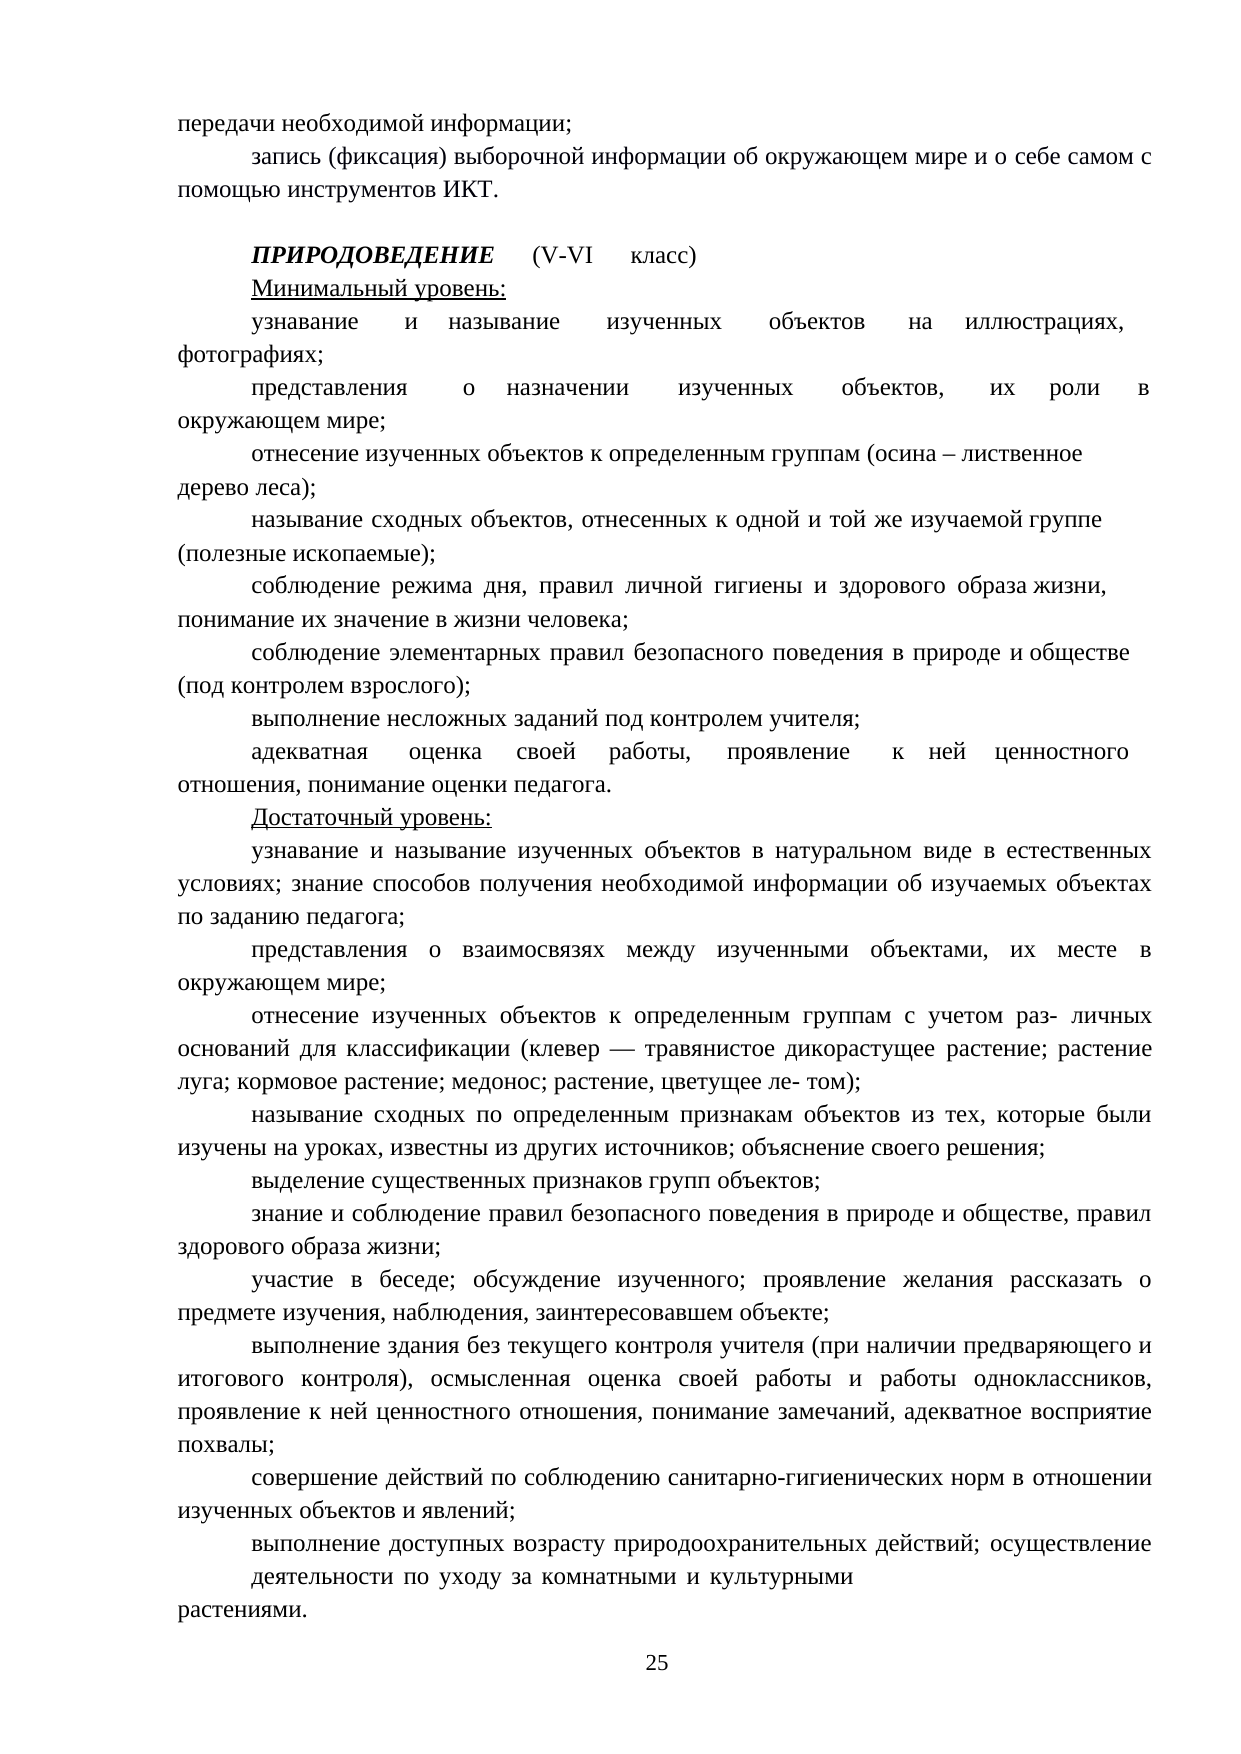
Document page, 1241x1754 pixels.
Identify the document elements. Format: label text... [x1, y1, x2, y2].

text выделение существенных признаков групп объектов; [251, 1165, 1223, 1194]
text отнесение изученных объектов к определенным группам с учетом раз- личных оснований для классификации (клевер ― травянистое дикорастущее растение; растение луга; кормовое растение; медонос; растение, цветущее ле- том); [177, 1000, 1152, 1095]
text запись (фиксация) выборочной информации об окружающем мире и о себе самом с помощью инструментов ИКТ. [177, 141, 1152, 203]
text растениями. [177, 1594, 1223, 1623]
text Достаточный уровень: [251, 802, 1223, 831]
text называние сходных по определенным признакам объектов из тех, которые были изучены на уроках, известны из других источников; объяснение своего решения; [177, 1099, 1151, 1161]
text совершение действий по соблюдению санитарно-гигиенических норм в отношении изученных объектов и явлений; [177, 1462, 1152, 1524]
text ПРИРОДОВЕДЕНИЕ (V-VI класс) Минимальный уровень: [251, 240, 696, 302]
text знание и соблюдение правил безопасного поведения в природе и обществе, правил здорового образа жизни; [177, 1198, 1152, 1260]
text выполнение доступных возрасту природоохранительных действий; осуществление деятельности по уходу за комнатными и культурными [251, 1528, 1151, 1590]
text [177, 108, 1152, 137]
text представления о взаимосвязях между изученными объектами, их месте в окружающем мире; [177, 934, 1151, 996]
text соблюдение элементарных правил безопасного поведения в природе и обществе (под контролем взрослого); [177, 637, 1152, 698]
text узнавание и называние изученных объектов в натуральном виде в естественных условиях; знание способов получения необходимой информации об изучаемых объектах по заданию педагога; [177, 835, 1152, 929]
text выполнение несложных заданий под контролем учителя; [251, 703, 1223, 731]
text адекватная оценка своей работы, проявление к ней ценностного отношения, понимание оценки педагога. [177, 736, 1152, 797]
text участие в беседе; обсуждение изученного; проявление желания рассказать о предмете изучения, наблюдения, заинтересовавшем объекте; [177, 1264, 1152, 1326]
text соблюдение режима дня, правил личной гигиены и здорового образа жизни, понимание их значение в жизни человека; [177, 571, 1223, 632]
text представления о назначении изученных объектов, их роли в окружающем мире; [177, 372, 1152, 434]
text отнесение изученных объектов к определенным группам (осина – лиственное дерево леса); [177, 438, 1142, 500]
text узнавание и называние изученных объектов на иллюстрациях, фотографиях; [177, 306, 1152, 368]
text называние сходных объектов, отнесенных к одной и той же изучаемой группе (полезные ископаемые); [177, 504, 1152, 566]
text выполнение здания без текущего контроля учителя (при наличии предваряющего и итогового контроля), осмысленная оценка своей работы и работы одноклассников, проявление к ней ценностного отношения, понимание замечаний, адекватное восприятие похвалы; [177, 1330, 1152, 1458]
